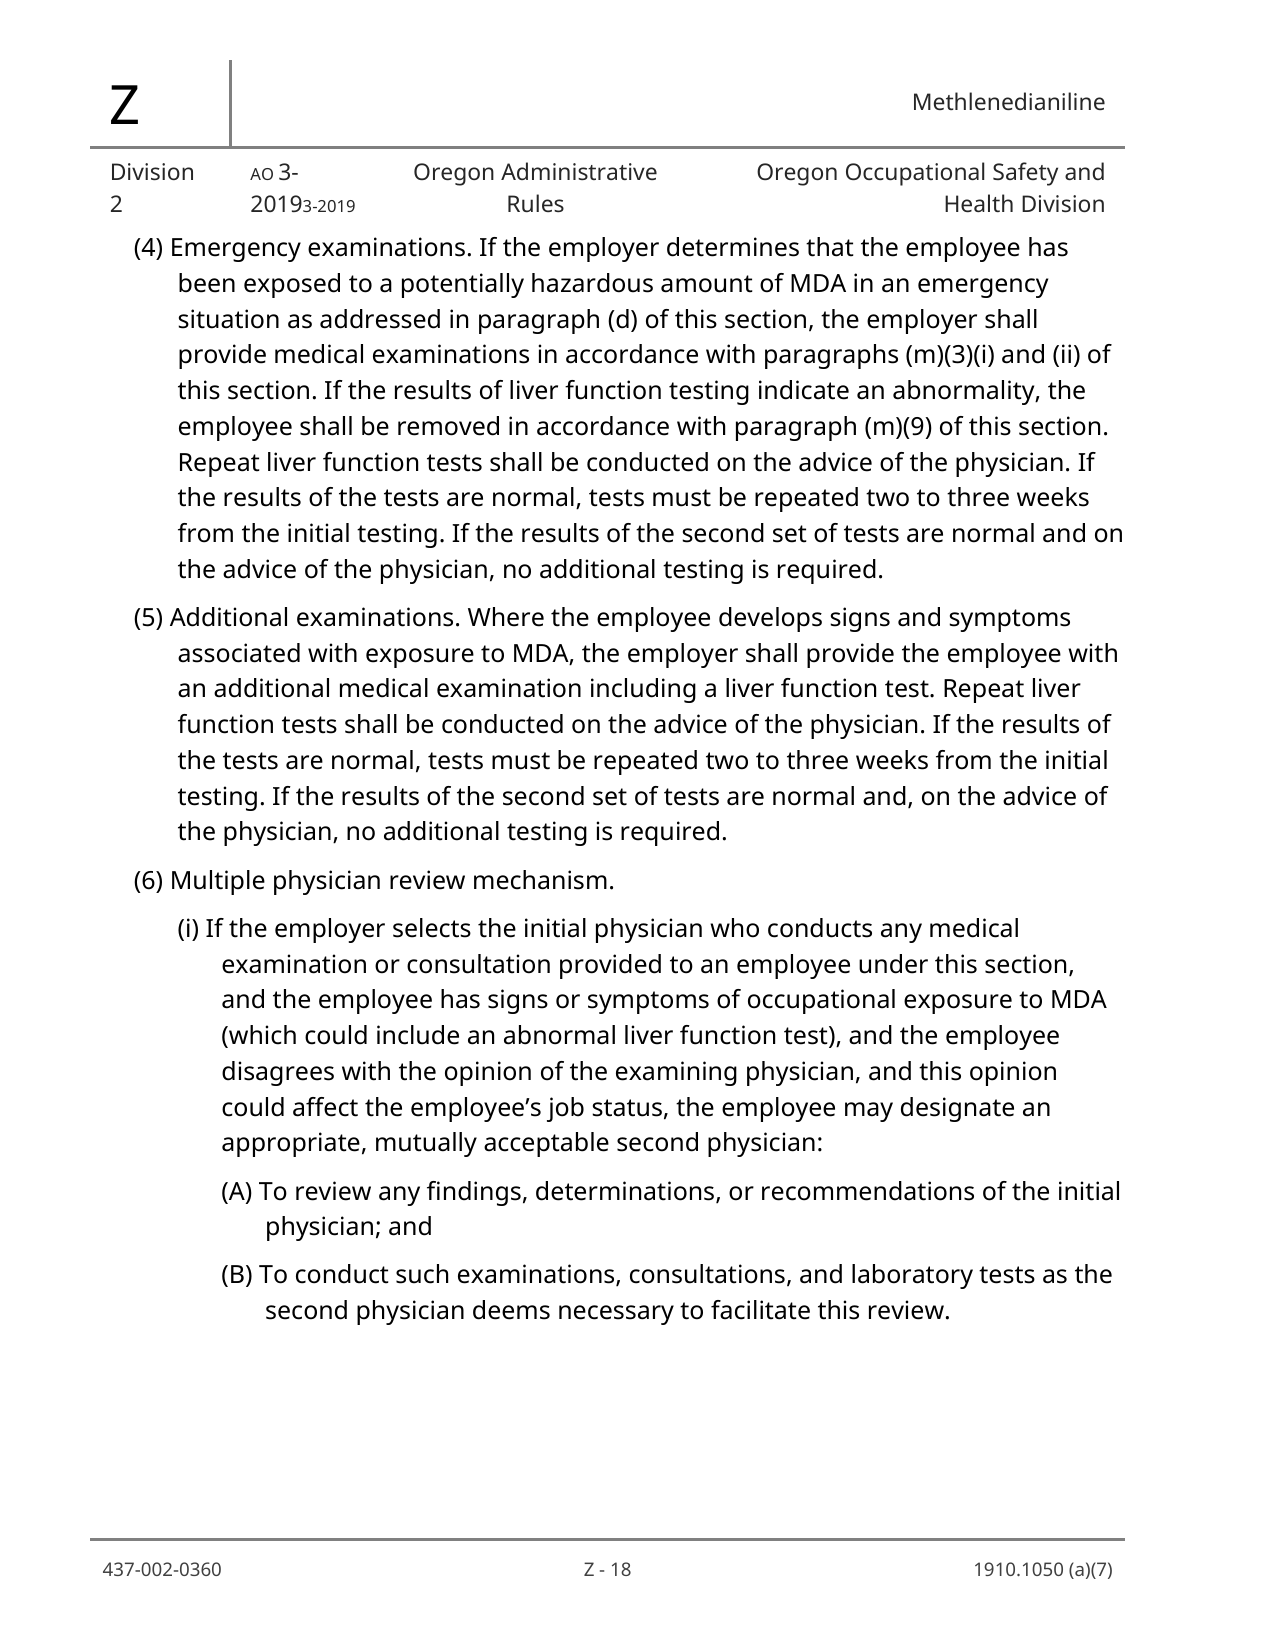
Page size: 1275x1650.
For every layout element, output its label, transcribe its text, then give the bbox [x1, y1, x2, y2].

list (i) If the employer selects the initial physician who conducts any medical examination or consultation provided to an employee under this section, and the employee has signs or symptoms of occupational exposure to MDA (which could include an abnormal liver function test), and the employee disagrees with the opinion of the examining physician, and this opinion could affect the employee’s job status, the employee may designate an appropriate, mutually acceptable second physician: [177, 911, 1125, 1159]
list (B) To conduct such examinations, consultations, and laboratory tests as the second physician deems necessary to facilitate this review. [221, 1257, 1125, 1327]
list (A) To review any findings, determinations, or recommendations of the initial physician; and [221, 1173, 1125, 1243]
list (6) Multiple physician review mechanism. [134, 862, 1125, 896]
list (4) Emergency examinations. If the employer determines that the employee has been exposed to a potentially hazardous amount of MDA in an emergency situation as addressed in paragraph (d) of this section, the employer shall provide medical examinations in accordance with paragraphs (m)(3)(i) and (ii) of this section. If the results of liver function testing indicate an abnormality, the employee shall be removed in accordance with paragraph (m)(9) of this section. Repeat liver function tests shall be conducted on the advice of the physician. If the results of the tests are normal, tests must be repeated two to three weeks from the initial testing. If the results of the second set of tests are normal and on the advice of the physician, no additional testing is required. [134, 150, 1125, 586]
list (5) Additional examinations. Where the employee develops signs and symptoms associated with exposure to MDA, the employer shall provide the employee with an additional medical examination including a liver function test. Repeat liver function tests shall be conducted on the advice of the physician. If the results of the tests are normal, tests must be repeated two to three weeks from the initial testing. If the results of the second set of tests are normal and, on the advice of the physician, no additional testing is required. [134, 600, 1125, 848]
